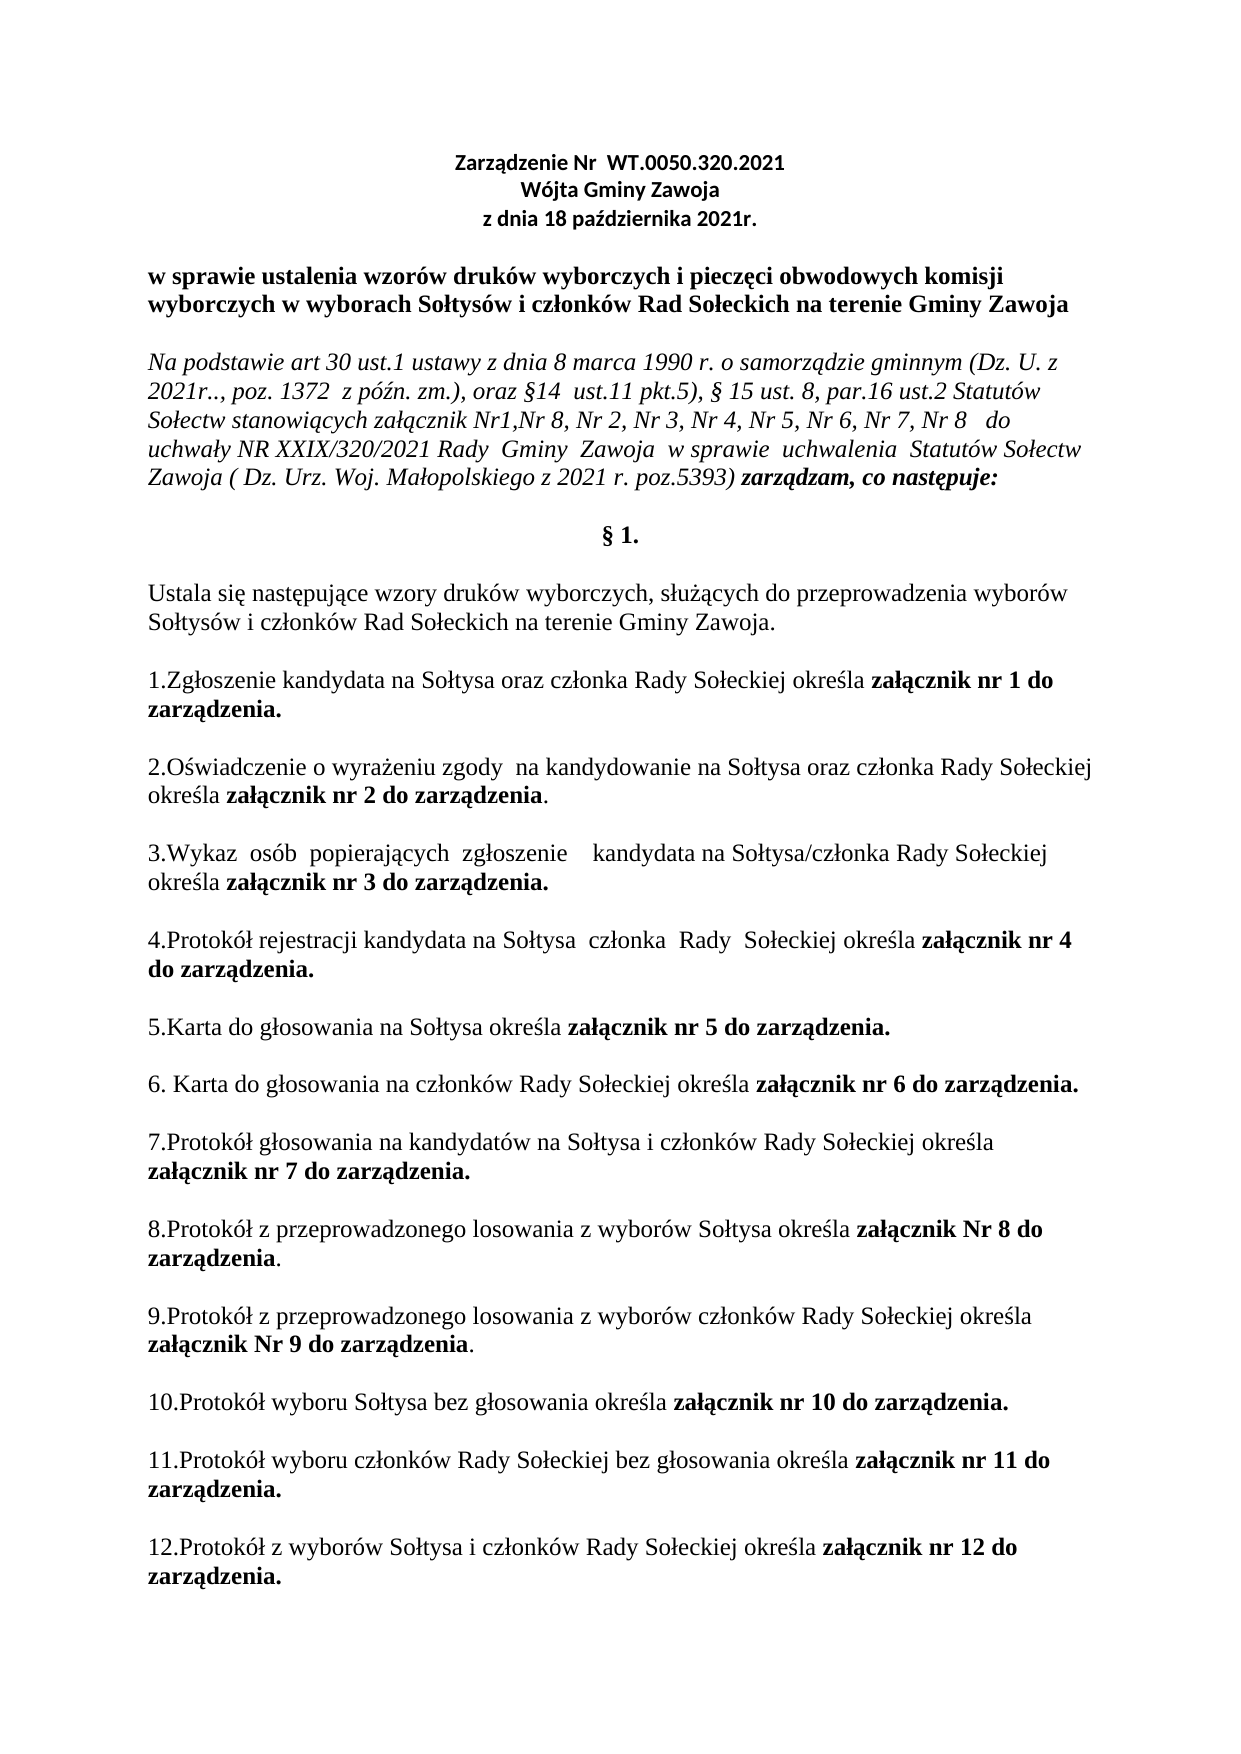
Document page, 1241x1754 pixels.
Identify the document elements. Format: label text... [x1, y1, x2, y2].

text § 1. [148, 520, 1093, 549]
text 4.Protokół rejestracji kandydata na Sołtysa członka Rady Sołeckiej określa załącznik nr 4 do zarządzenia. [148, 925, 1093, 982]
text 10.Protokół wyboru Sołtysa bez głosowania określa załącznik nr 10 do zarządzenia. [148, 1387, 1093, 1416]
text 3.Wykaz osób popierających zgłoszenie kandydata na Sołtysa/członka Rady Sołeckiej określa załącznik nr 3 do zarządzenia. [148, 838, 1093, 896]
text Wójta Gminy Zawoja [148, 176, 1093, 204]
text 2.Oświadczenie o wyrażeniu zgody na kandydowanie na Sołtysa oraz członka Rady Sołeckiej określa załącznik nr 2 do zarządzenia. [148, 752, 1093, 809]
text 1.Zgłoszenie kandydata na Sołtysa oraz członka Rady Sołeckiej określa załącznik nr 1 do zarządzenia. [148, 665, 1093, 722]
text 6. Karta do głosowania na członków Rady Sołeckiej określa załącznik nr 6 do zarządzenia. [148, 1069, 1093, 1098]
text 8.Protokół z przeprowadzonego losowania z wyborów Sołtysa określa załącznik Nr 8 do zarządzenia. [148, 1214, 1093, 1272]
text 7.Protokół głosowania na kandydatów na Sołtysa i członków Rady Sołeckiej określa załącznik nr 7 do zarządzenia. [148, 1127, 1093, 1185]
text 11.Protokół wyboru członków Rady Sołeckiej bez głosowania określa załącznik nr 11 do zarządzenia. [148, 1445, 1093, 1503]
text Na podstawie art 30 ust.1 ustawy z dnia 8 marca 1990 r. o samorządzie gminnym (Dz. U. z 2021r.., poz. 1372 z późn. zm.), oraz §14 ust.11 pkt.5), § 15 ust. 8, par.16 ust.2 Statutów Sołectw stanowiących załącznik Nr1,Nr 8, Nr 2, Nr 3, Nr 4, Nr 5, Nr 6, Nr 7, Nr 8 do uchwały NR XXIX/320/2021 Rady Gminy Zawoja w sprawie uchwalenia Statutów Sołectw Zawoja ( Dz. Urz. Woj. Małopolskiego z 2021 r. poz.5393) zarządzam, co następuje: [148, 347, 1093, 491]
text Zarządzenie Nr WT.0050.320.2021 [148, 148, 1093, 176]
text z dnia 18 października 2021r. [148, 204, 1093, 232]
text 12.Protokół z wyborów Sołtysa i członków Rady Sołeckiej określa załącznik nr 12 do zarządzenia. [148, 1532, 1093, 1589]
text 9.Protokół z przeprowadzonego losowania z wyborów członków Rady Sołeckiej określa załącznik Nr 9 do zarządzenia. [148, 1301, 1093, 1358]
text 5.Karta do głosowania na Sołtysa określa załącznik nr 5 do zarządzenia. [148, 1012, 1093, 1040]
text w sprawie ustalenia wzorów druków wyborczych i pieczęci obwodowych komisji wyborczych w wyborach Sołtysów i członków Rad Sołeckich na terenie Gminy Zawoja [148, 261, 1093, 318]
text Ustala się następujące wzory druków wyborczych, służących do przeprowadzenia wyborów Sołtysów i członków Rad Sołeckich na terenie Gminy Zawoja. [148, 578, 1093, 636]
